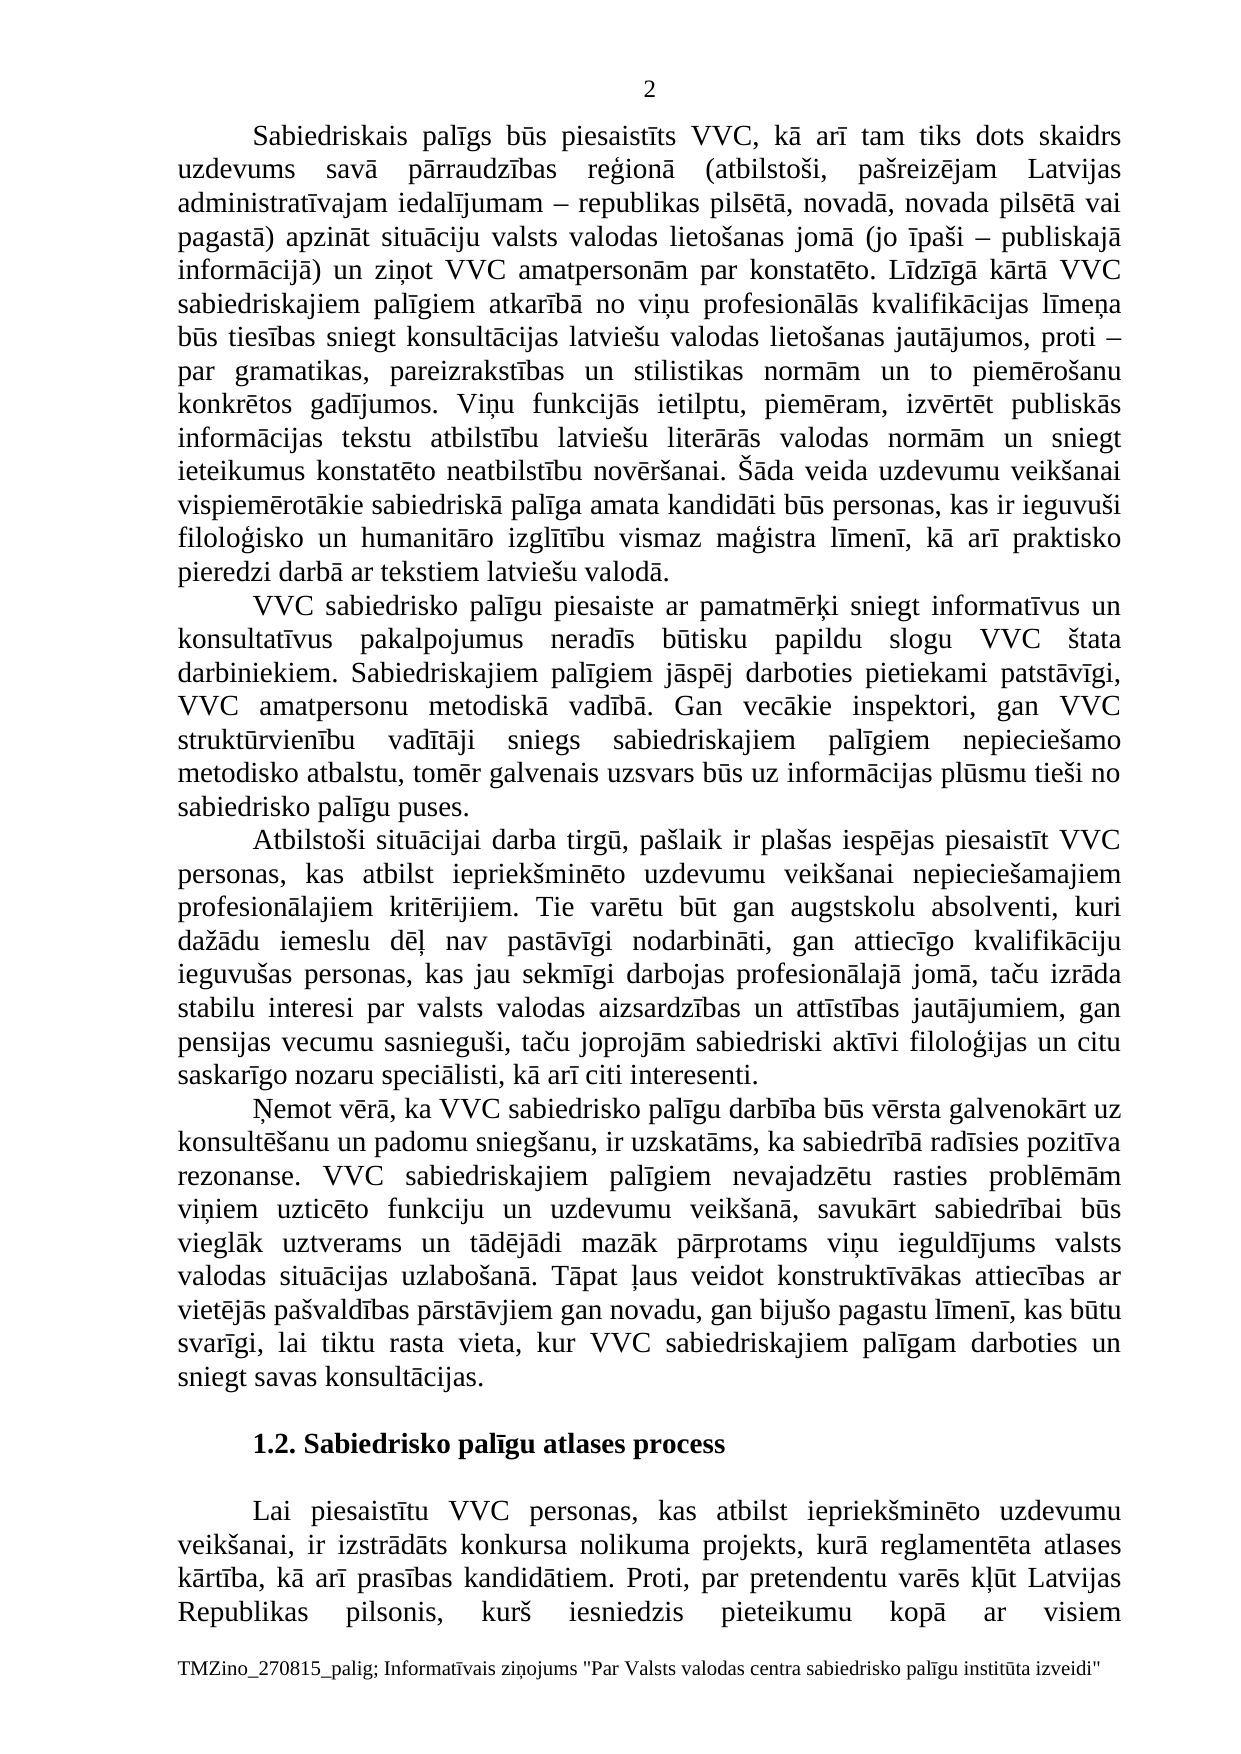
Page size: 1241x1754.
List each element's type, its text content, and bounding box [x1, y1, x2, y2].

text 1.2. Sabiedrisko palīgu atlases process [177, 1426, 1122, 1460]
text Sabiedriskais palīgs būs piesaistīts VVC, kā arī tam tiks dots skaidrs uzdevums savā pārraudzības reģionā (atbilstoši, pašreizējam Latvijas administratīvajam iedalījumam – republikas pilsētā, novadā, novada pilsētā vai pagastā) apzināt situāciju valsts valodas lietošanas jomā (jo īpaši – publiskajā informācijā) un ziņot VVC amatpersonām par konstatēto. Līdzīgā kārtā VVC sabiedriskajiem palīgiem atkarībā no viņu profesionālās kvalifikācijas līmeņa būs tiesības sniegt konsultācijas latviešu valodas lietošanas jautājumos, proti – par gramatikas, pareizrakstības un stilistikas normām un to piemērošanu konkrētos gadījumos. Viņu funkcijās ietilptu, piemēram, izvērtēt publiskās informācijas tekstu atbilstību latviešu literārās valodas normām un sniegt ieteikumus konstatēto neatbilstību novēršanai. Šāda veida uzdevumu veikšanai vispiemērotākie sabiedriskā palīga amata kandidāti būs personas, kas ir ieguvuši filoloģisko un humanitāro izglītību vismaz maģistra līmenī, kā arī praktisko pieredzi darbā ar tekstiem latviešu valodā. [177, 118, 1122, 588]
text VVC sabiedrisko palīgu piesaiste ar pamatmērķi sniegt informatīvus un konsultatīvus pakalpojumus neradīs būtisku papildu slogu VVC štata darbiniekiem. Sabiedriskajiem palīgiem jāspēj darboties pietiekami patstāvīgi, VVC amatpersonu metodiskā vadībā. Gan vecākie inspektori, gan VVC struktūrvienību vadītāji sniegs sabiedriskajiem palīgiem nepieciešamo metodisko atbalstu, tomēr galvenais uzsvars būs uz informācijas plūsmu tieši no sabiedrisko palīgu puses. [177, 588, 1122, 822]
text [177, 1493, 1122, 1627]
text Ņemot vērā, ka VVC sabiedrisko palīgu darbība būs vērsta galvenokārt uz konsultēšanu un padomu sniegšanu, ir uzskatāms, ka sabiedrībā radīsies pozitīva rezonanse. VVC sabiedriskajiem palīgiem nevajadzētu rasties problēmām viņiem uzticēto funkciju un uzdevumu veikšanā, savukārt sabiedrībai būs vieglāk uztverams un tādējādi mazāk pārprotams viņu ieguldījums valsts valodas situācijas uzlabošanā. Tāpat ļaus veidot konstruktīvākas attiecības ar vietējās pašvaldības pārstāvjiem gan novadu, gan bijušo pagastu līmenī, kas būtu svarīgi, lai tiktu rasta vieta, kur VVC sabiedriskajiem palīgam darboties un sniegt savas konsultācijas. [177, 1091, 1122, 1393]
text Atbilstoši situācijai darba tirgū, pašlaik ir plašas iespējas piesaistīt VVC personas, kas atbilst iepriekšminēto uzdevumu veikšanai nepieciešamajiem profesionālajiem kritērijiem. Tie varētu būt gan augstskolu absolventi, kuri dažādu iemeslu dēļ nav pastāvīgi nodarbināti, gan attiecīgo kvalifikāciju ieguvušas personas, kas jau sekmīgi darbojas profesionālajā jomā, taču izrāda stabilu interesi par valsts valodas aizsardzības un attīstības jautājumiem, gan pensijas vecumu sasnieguši, taču joprojām sabiedriski aktīvi filoloģijas un citu saskarīgo nozaru speciālisti, kā arī citi interesenti. [177, 822, 1122, 1091]
